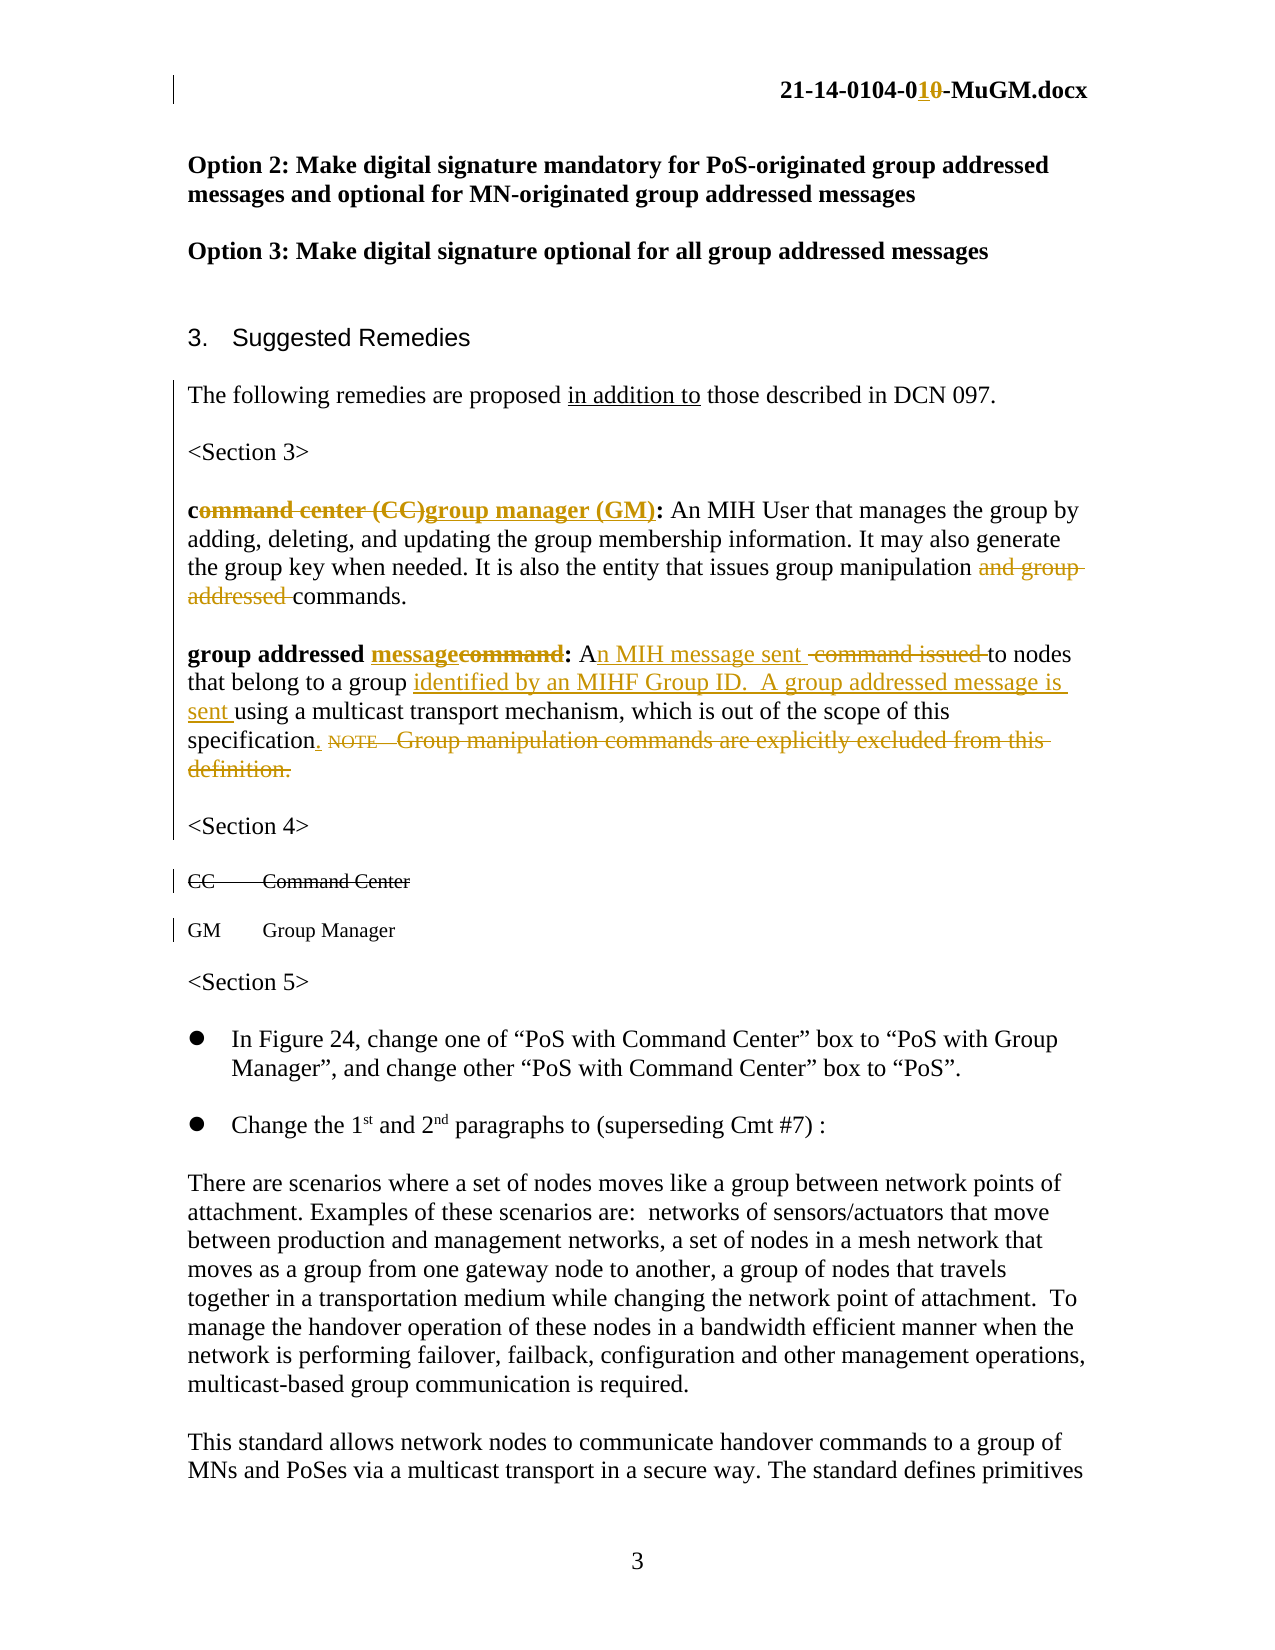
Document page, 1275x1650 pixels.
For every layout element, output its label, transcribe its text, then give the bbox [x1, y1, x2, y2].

list In Figure 24, change one of “PoS with Command Center” box to “PoS with Group Manager”, and change other “PoS with Command Center” box to “PoS”. [187, 1024, 1087, 1082]
text <Section 5> [187, 967, 1087, 996]
text GM Group Manager [187, 918, 1087, 942]
subtitle Suggested Remedies [187, 322, 1087, 351]
list group addressed : Ato nodes that belong to a group using a multicast transport mechanism, which is out of the scope of this specification [187, 639, 1087, 782]
text <Section 4> [187, 811, 1087, 840]
text There are scenarios where a set of nodes moves like a group between network points of attachment. Examples of these scenarios are: networks of sensors/actuators that move between production and management networks, a set of nodes in a mesh network that moves as a group from one gateway node to another, a group of nodes that travels together in a transportation medium while changing the network point of attachment. To manage the handover operation of these nodes in a bandwidth efficient manner when the network is performing failover, failback, configuration and other management operations, multicast-based group communication is required. [187, 1168, 1087, 1398]
list <Section 3> [187, 437, 1087, 466]
list Change the 1st and 2nd paragraphs to (superseding Cmt #7) : [187, 1111, 1087, 1139]
list : An MIH User that manages the group by adding, deleting, and updating the group membership information. It may also generate the group key when needed. It is also the entity that issues group manipulation commands. [187, 495, 1087, 610]
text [187, 1427, 1087, 1484]
text Option 2: Make digital signature mandatory for PoS-originated group addressed messages and optional for MN-originated group addressed messages [187, 150, 1087, 207]
text The following remedies are proposed in addition to those described in DCN 097. [187, 380, 1087, 409]
text Option 3: Make digital signature optional for all group addressed messages [187, 236, 1087, 265]
text CC Command Center [187, 869, 1087, 893]
